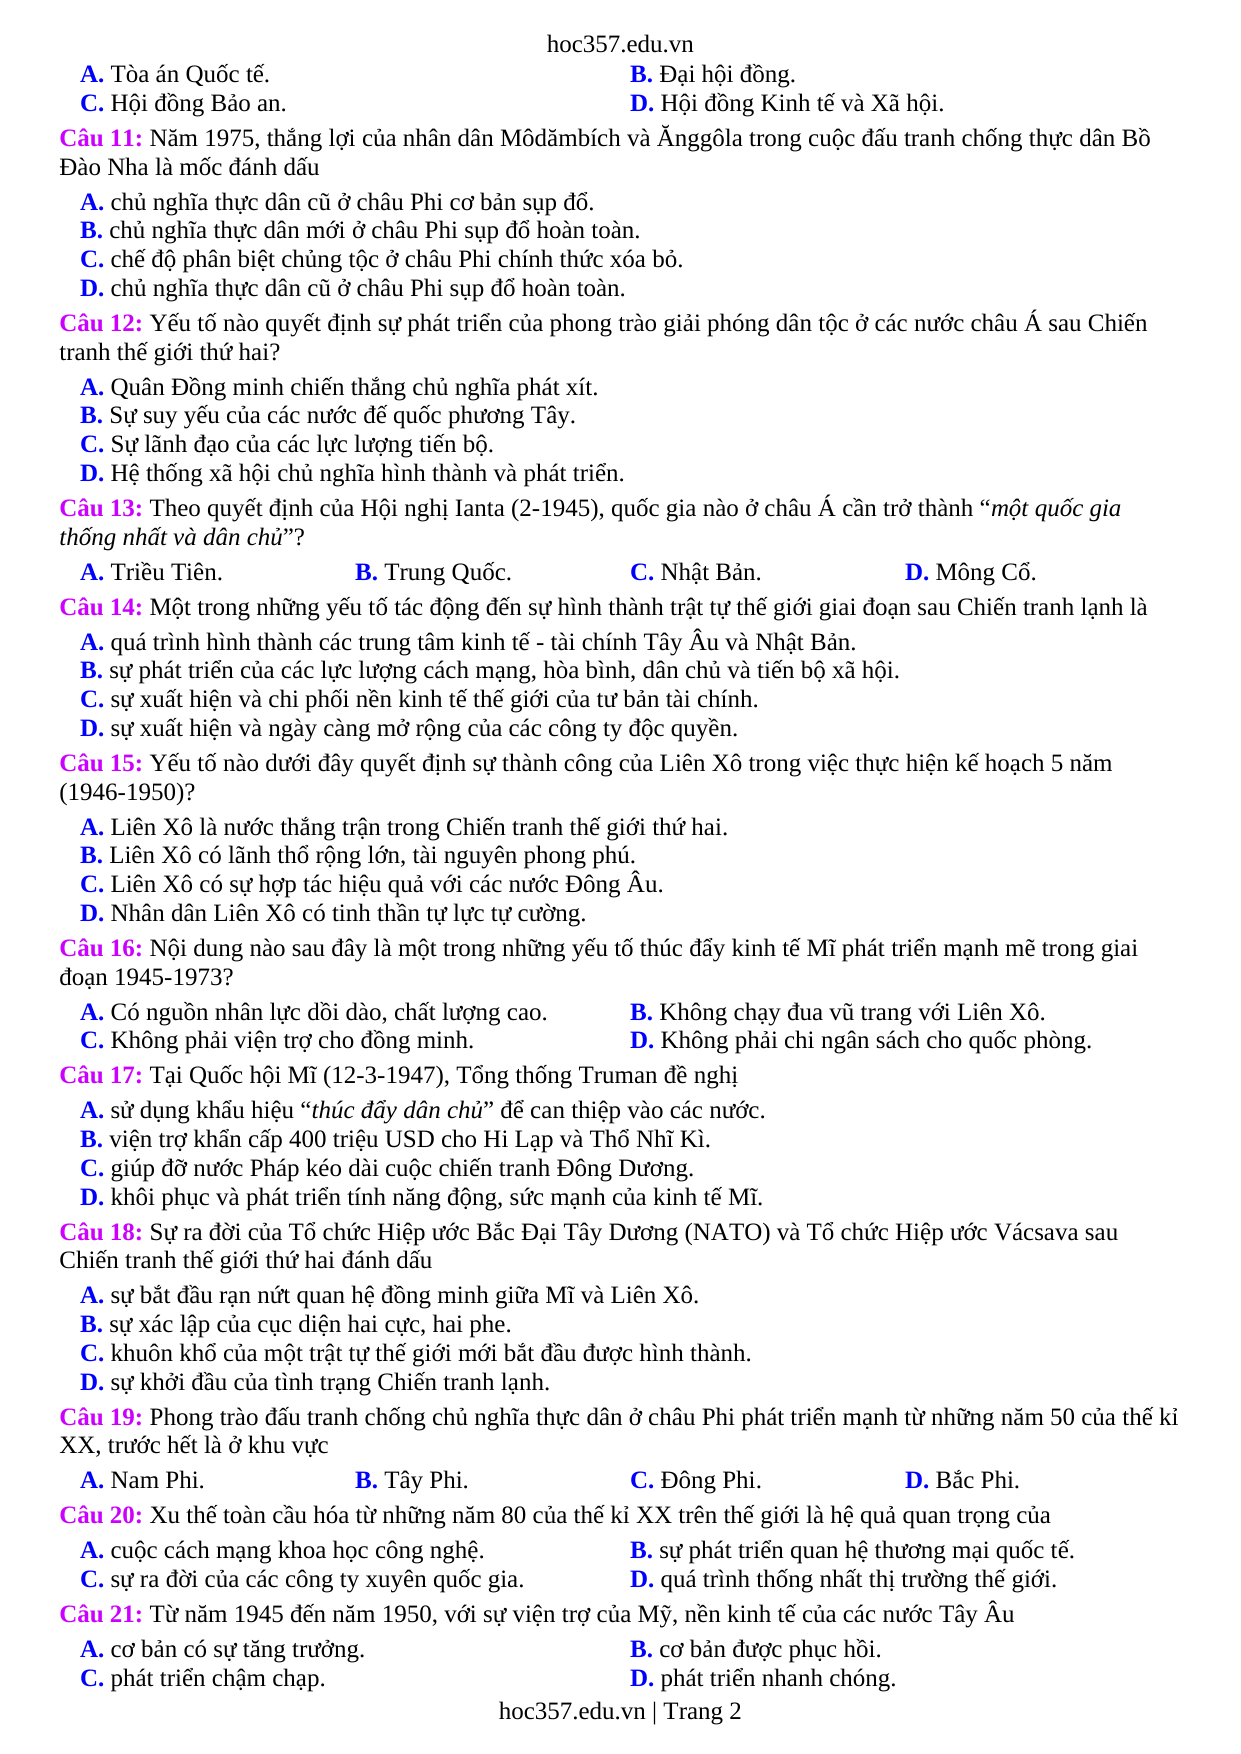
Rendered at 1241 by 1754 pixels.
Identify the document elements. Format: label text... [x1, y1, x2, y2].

text C. Không phải viện trợ cho đồng minh. D. Không phải chi ngân sách cho quốc phòng. [59, 1025, 1181, 1054]
text A. cuộc cách mạng khoa học công nghệ. B. sự phát triển quan hệ thương mại quốc tế. [59, 1535, 1181, 1564]
text D. Hệ thống xã hội chủ nghĩa hình thành và phát triển. [59, 458, 1181, 487]
text Câu 12: Yếu tố nào quyết định sự phát triển của phong trào giải phóng dân tộc ở các nước châu Á sau Chiến tranh thế giới thứ hai? [59, 308, 1181, 365]
text B. Sự suy yếu của các nước đế quốc phương Tây. [59, 400, 1181, 429]
text C. chế độ phân biệt chủng tộc ở châu Phi chính thức xóa bỏ. [59, 244, 1181, 273]
text C. Sự lãnh đạo của các lực lượng tiến bộ. [59, 429, 1181, 458]
text C. khuôn khổ của một trật tự thế giới mới bắt đầu được hình thành. [59, 1338, 1181, 1367]
text Câu 17: Tại Quốc hội Mĩ (12-3-1947), Tổng thống Truman đề nghị [59, 1060, 1181, 1089]
text A. Tòa án Quốc tế. B. Đại hội đồng. [59, 59, 1181, 88]
text C. Hội đồng Bảo an. D. Hội đồng Kinh tế và Xã hội. [59, 88, 1181, 117]
text Câu 15: Yếu tố nào dưới đây quyết định sự thành công của Liên Xô trong việc thực hiện kế hoạch 5 năm (1946-1950)? [59, 748, 1181, 805]
text A. Có nguồn nhân lực dồi dào, chất lượng cao. B. Không chạy đua vũ trang với Liên Xô. [59, 997, 1181, 1025]
text Câu 14: Một trong những yếu tố tác động đến sự hình thành trật tự thế giới giai đoạn sau Chiến tranh lạnh là [59, 592, 1181, 620]
text C. Liên Xô có sự hợp tác hiệu quả với các nước Đông Âu. [59, 869, 1181, 898]
text A. sử dụng khẩu hiệu “thúc đẩy dân chủ” để can thiệp vào các nước. [59, 1095, 1181, 1124]
text A. cơ bản có sự tăng trưởng. B. cơ bản được phục hồi. [59, 1634, 1181, 1663]
text C. sự ra đời của các công ty xuyên quốc gia. D. quá trình thống nhất thị trường thế giới. [59, 1564, 1181, 1593]
text Câu 13: Theo quyết định của Hội nghị Ianta (2-1945), quốc gia nào ở châu Á cần trở thành “một quốc gia thống nhất và dân chủ”? [59, 493, 1181, 550]
text C. sự xuất hiện và chi phối nền kinh tế thế giới của tư bản tài chính. [59, 684, 1181, 713]
text C. giúp đỡ nước Pháp kéo dài cuộc chiến tranh Đông Dương. [59, 1153, 1181, 1182]
text Câu 11: Năm 1975, thắng lợi của nhân dân Môdămbích và Ănggôla trong cuộc đấu tranh chống thực dân Bồ Đào Nha là mốc đánh dấu [59, 123, 1181, 180]
text B. Liên Xô có lãnh thổ rộng lớn, tài nguyên phong phú. [59, 840, 1181, 869]
text B. sự xác lập của cục diện hai cực, hai phe. [59, 1309, 1181, 1338]
text A. sự bắt đầu rạn nứt quan hệ đồng minh giữa Mĩ và Liên Xô. [59, 1280, 1181, 1309]
text A. quá trình hình thành các trung tâm kinh tế - tài chính Tây Âu và Nhật Bản. [59, 627, 1181, 655]
text B. sự phát triển của các lực lượng cách mạng, hòa bình, dân chủ và tiến bộ xã hội. [59, 655, 1181, 684]
text A. Liên Xô là nước thắng trận trong Chiến tranh thế giới thứ hai. [59, 812, 1181, 840]
text B. viện trợ khẩn cấp 400 triệu USD cho Hi Lạp và Thổ Nhĩ Kì. [59, 1124, 1181, 1153]
text D. chủ nghĩa thực dân cũ ở châu Phi sụp đổ hoàn toàn. [59, 273, 1181, 302]
text D. sự khởi đầu của tình trạng Chiến tranh lạnh. [59, 1367, 1181, 1395]
text D. Nhân dân Liên Xô có tinh thần tự lực tự cường. [59, 898, 1181, 927]
text Câu 20: Xu thế toàn cầu hóa từ những năm 80 của thế kỉ XX trên thế giới là hệ quả quan trọng của [59, 1500, 1181, 1529]
text A. Quân Đồng minh chiến thắng chủ nghĩa phát xít. [59, 372, 1181, 400]
text A. Nam Phi. B. Tây Phi. C. Đông Phi. D. Bắc Phi. [59, 1465, 1181, 1494]
text D. khôi phục và phát triển tính năng động, sức mạnh của kinh tế Mĩ. [59, 1182, 1181, 1210]
text Câu 19: Phong trào đấu tranh chống chủ nghĩa thực dân ở châu Phi phát triển mạnh từ những năm 50 của thế kỉ XX, trước hết là ở khu vực [59, 1402, 1181, 1459]
text Câu 18: Sự ra đời của Tổ chức Hiệp ước Bắc Đại Tây Dương (NATO) và Tổ chức Hiệp ước Vácsava sau Chiến tranh thế giới thứ hai đánh dấu [59, 1217, 1181, 1274]
text D. sự xuất hiện và ngày càng mở rộng của các công ty độc quyền. [59, 713, 1181, 742]
text C. phát triển chậm chạp. D. phát triển nhanh chóng. [59, 1663, 1181, 1692]
text Câu 16: Nội dung nào sau đây là một trong những yếu tố thúc đẩy kinh tế Mĩ phát triển mạnh mẽ trong giai đoạn 1945-1973? [59, 933, 1181, 990]
text A. Triều Tiên. B. Trung Quốc. C. Nhật Bản. D. Mông Cổ. [59, 557, 1181, 585]
text A. chủ nghĩa thực dân cũ ở châu Phi cơ bản sụp đổ. [59, 187, 1181, 215]
text Câu 21: Từ năm 1945 đến năm 1950, với sự viện trợ của Mỹ, nền kinh tế của các nước Tây Âu [59, 1599, 1181, 1628]
text B. chủ nghĩa thực dân mới ở châu Phi sụp đổ hoàn toàn. [59, 215, 1181, 244]
